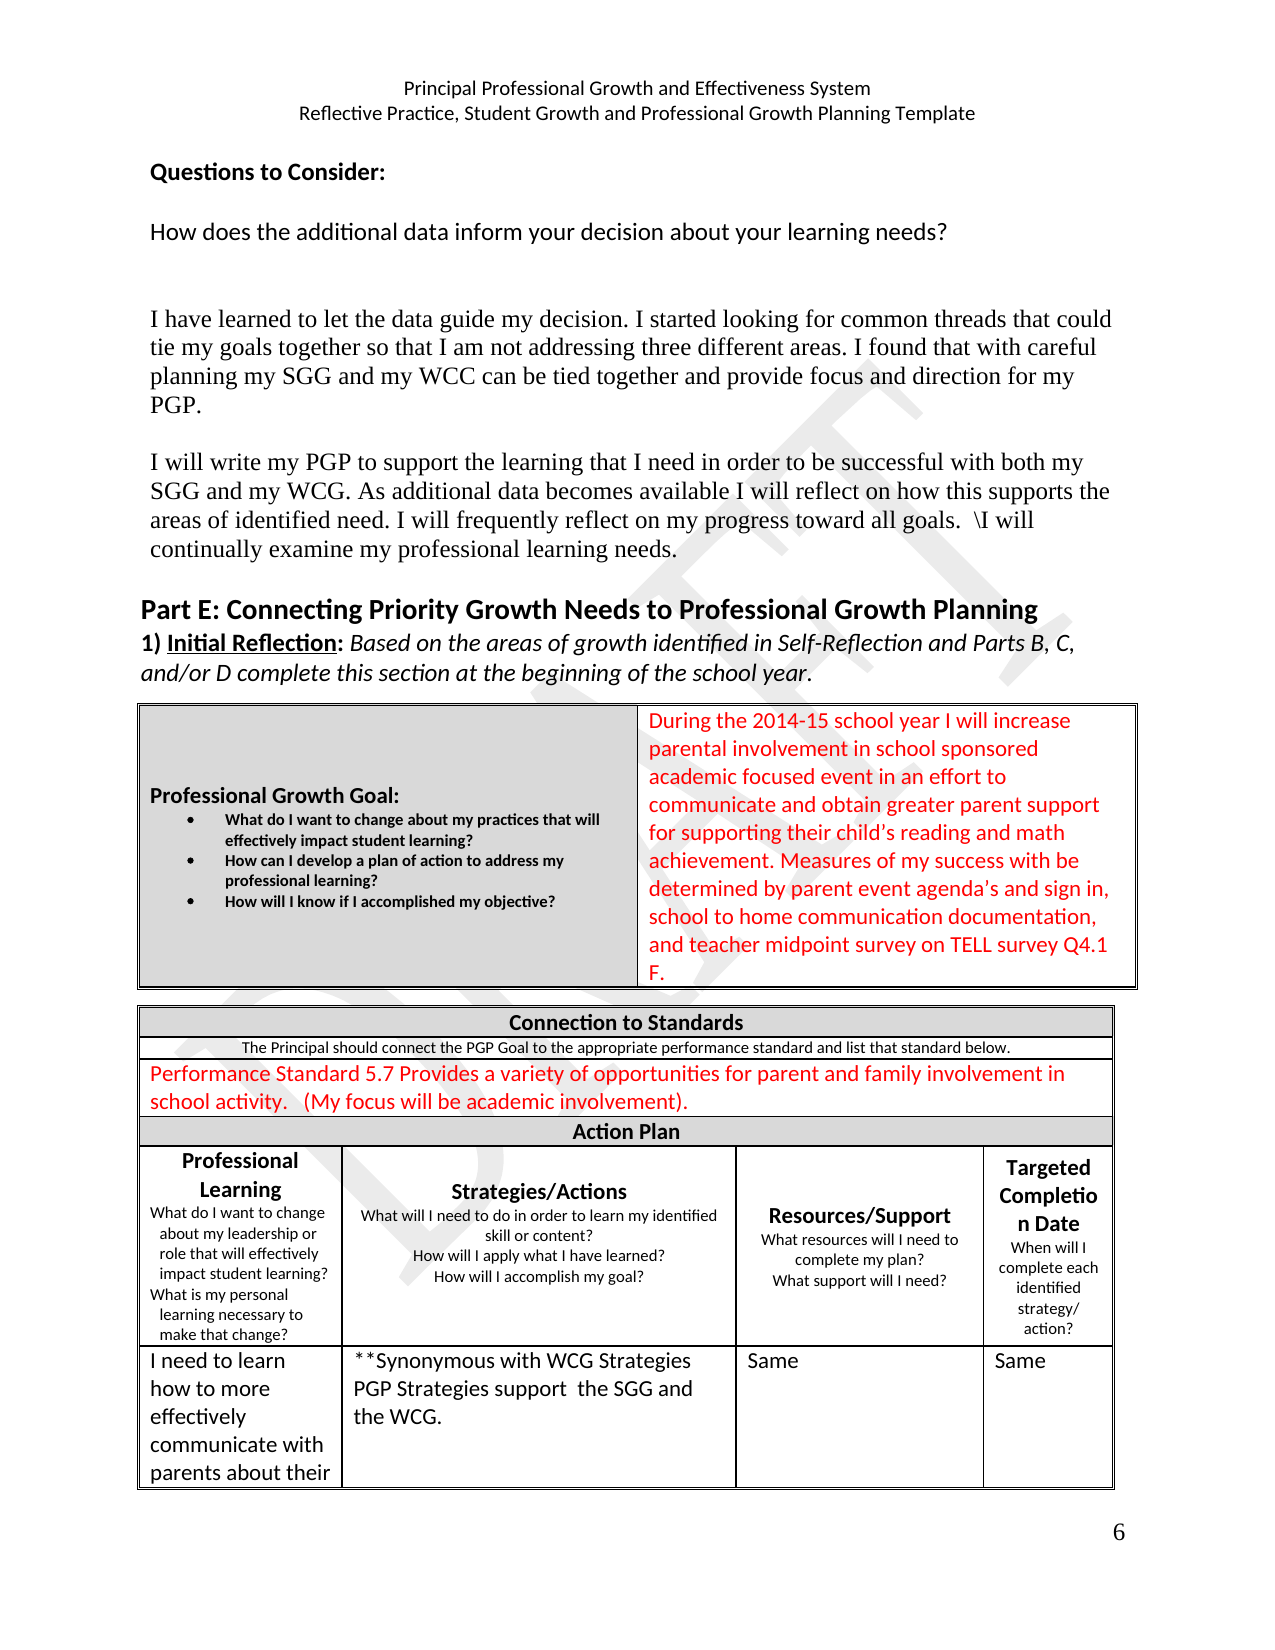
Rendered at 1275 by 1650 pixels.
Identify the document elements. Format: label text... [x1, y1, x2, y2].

table_cell Same [737, 1347, 983, 1487]
table_cell The Principal should connect the PGP Goal to the appropriate performance standard and list that standard below. [140, 1038, 1112, 1058]
text I have learned to let the data guide my decision. I started looking for common threads that could tie my goals together so that I am not addressing three different areas. I found that with careful planning my SGG and my WCC can be tied together and provide focus and direction for my PGP. [150, 304, 1125, 419]
table_cell Strategies/Actions What will I need to do in order to learn my identified skill or content? How will I apply what I have learned? How will I accomplish my goal? [343, 1147, 735, 1345]
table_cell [343, 1347, 735, 1487]
text Questions to Consider: [150, 156, 1125, 187]
table_header Professional Growth Goal: What do I want to change about my practices that will effectively impact student learning? How can I develop a plan of action to address my professional learning? How will I know if I accomplished my objective? [140, 706, 637, 986]
table_header During the 2014-15 school year I will increase parental involvement in school sponsored academic focused event in an effort to communicate and obtain greater parent support for supporting their child’s reading and math achievement. Measures of my success with be determined by parent event agenda’s and sign in, school to home communication documentation, and teacher midpoint survey on TELL survey Q4.1 F. [638, 706, 1135, 986]
table_cell Professional Learning What do I want to change about my leadership or role that will effectively impact student learning? What is my personal learning necessary to make that change? [140, 1147, 341, 1345]
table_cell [140, 1347, 341, 1487]
text Part E: Connecting Priority Growth Needs to Professional Growth Planning [141, 591, 1125, 627]
table_cell Same [984, 1347, 1112, 1487]
table_cell Resources/Support What resources will I need to complete my plan? What support will I need? [737, 1147, 983, 1345]
text 1) Initial Reflection: Based on the areas of growth identified in Self-Reflection and Parts B, C, and/or D complete this section at the beginning of the school year. [141, 627, 1125, 688]
table_cell Targeted Completion Date When will I complete each identified strategy/ action? [984, 1147, 1112, 1345]
table_cell Performance Standard 5.7 Provides a variety of opportunities for parent and family involvement in school activity. (My focus will be academic involvement). [140, 1060, 1112, 1116]
table_header Connection to Standards [140, 1008, 1112, 1036]
text I will write my PGP to support the learning that I need in order to be successful with both my SGG and my WCG. As additional data becomes available I will reflect on how this supports the areas of identified need. I will frequently reflect on my progress toward all goals. \I will continually examine my professional learning needs. [150, 447, 1125, 562]
text How does the additional data inform your decision about your learning needs? [150, 216, 1125, 246]
table_cell Action Plan [140, 1117, 1112, 1145]
